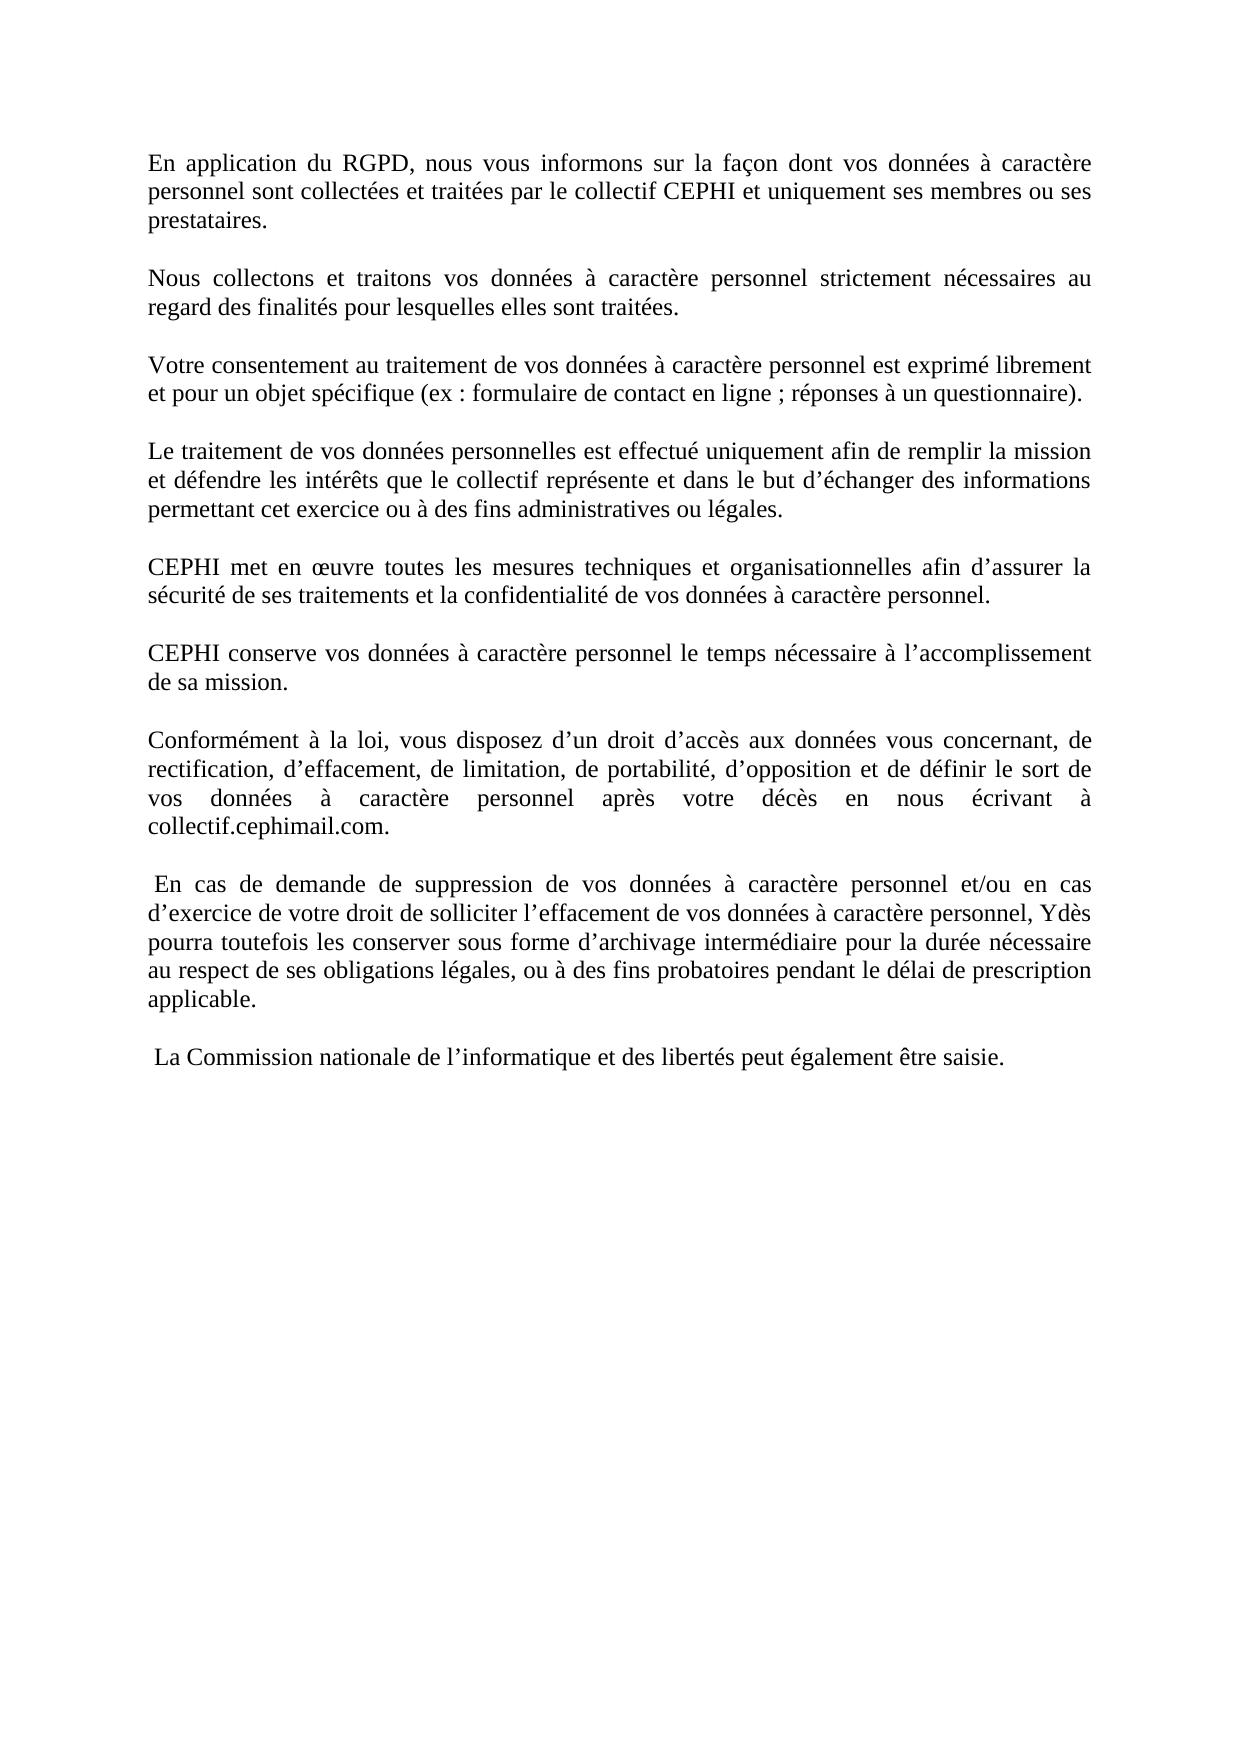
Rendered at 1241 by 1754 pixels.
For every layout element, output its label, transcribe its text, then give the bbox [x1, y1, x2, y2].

text En cas de demande de suppression de vos données à caractère personnel et/ou en cas d’exercice de votre droit de solliciter l’effacement de vos données à caractère personnel, Ydès pourra toutefois les conserver sous forme d’archivage intermédiaire pour la durée nécessaire au respect de ses obligations légales, ou à des fins probatoires pendant le délai de prescription applicable. [148, 869, 1093, 1013]
text En application du RGPD, nous vous informons sur la façon dont vos données à caractère personnel sont collectées et traitées par le collectif CEPHI et uniquement ses membres ou ses prestataires. [148, 148, 1093, 234]
text La Commission nationale de l’informatique et des libertés peut également être saisie. [148, 1042, 1093, 1071]
text Conformément à la loi, vous disposez d’un droit d’accès aux données vous concernant, de rectification, d’effacement, de limitation, de portabilité, d’opposition et de définir le sort de vos données à caractère personnel après votre décès en nous écrivant à collectif.cephimail.com. [148, 725, 1093, 840]
text CEPHI met en œuvre toutes les mesures techniques et organisationnelles afin d’assurer la sécurité de ses traitements et la confidentialité de vos données à caractère personnel. [148, 552, 1093, 609]
text Votre consentement au traitement de vos données à caractère personnel est exprimé librement et pour un objet spécifique (ex : formulaire de contact en ligne ; réponses à un questionnaire). [148, 350, 1093, 407]
text Nous collectons et traitons vos données à caractère personnel strictement nécessaires au regard des finalités pour lesquelles elles sont traitées. [148, 263, 1093, 321]
text Le traitement de vos données personnelles est effectué uniquement afin de remplir la mission et défendre les intérêts que le collectif représente et dans le but d’échanger des informations permettant cet exercice ou à des fins administratives ou légales. [148, 436, 1093, 523]
text CEPHI conserve vos données à caractère personnel le temps nécessaire à l’accomplissement de sa mission. [148, 638, 1093, 696]
